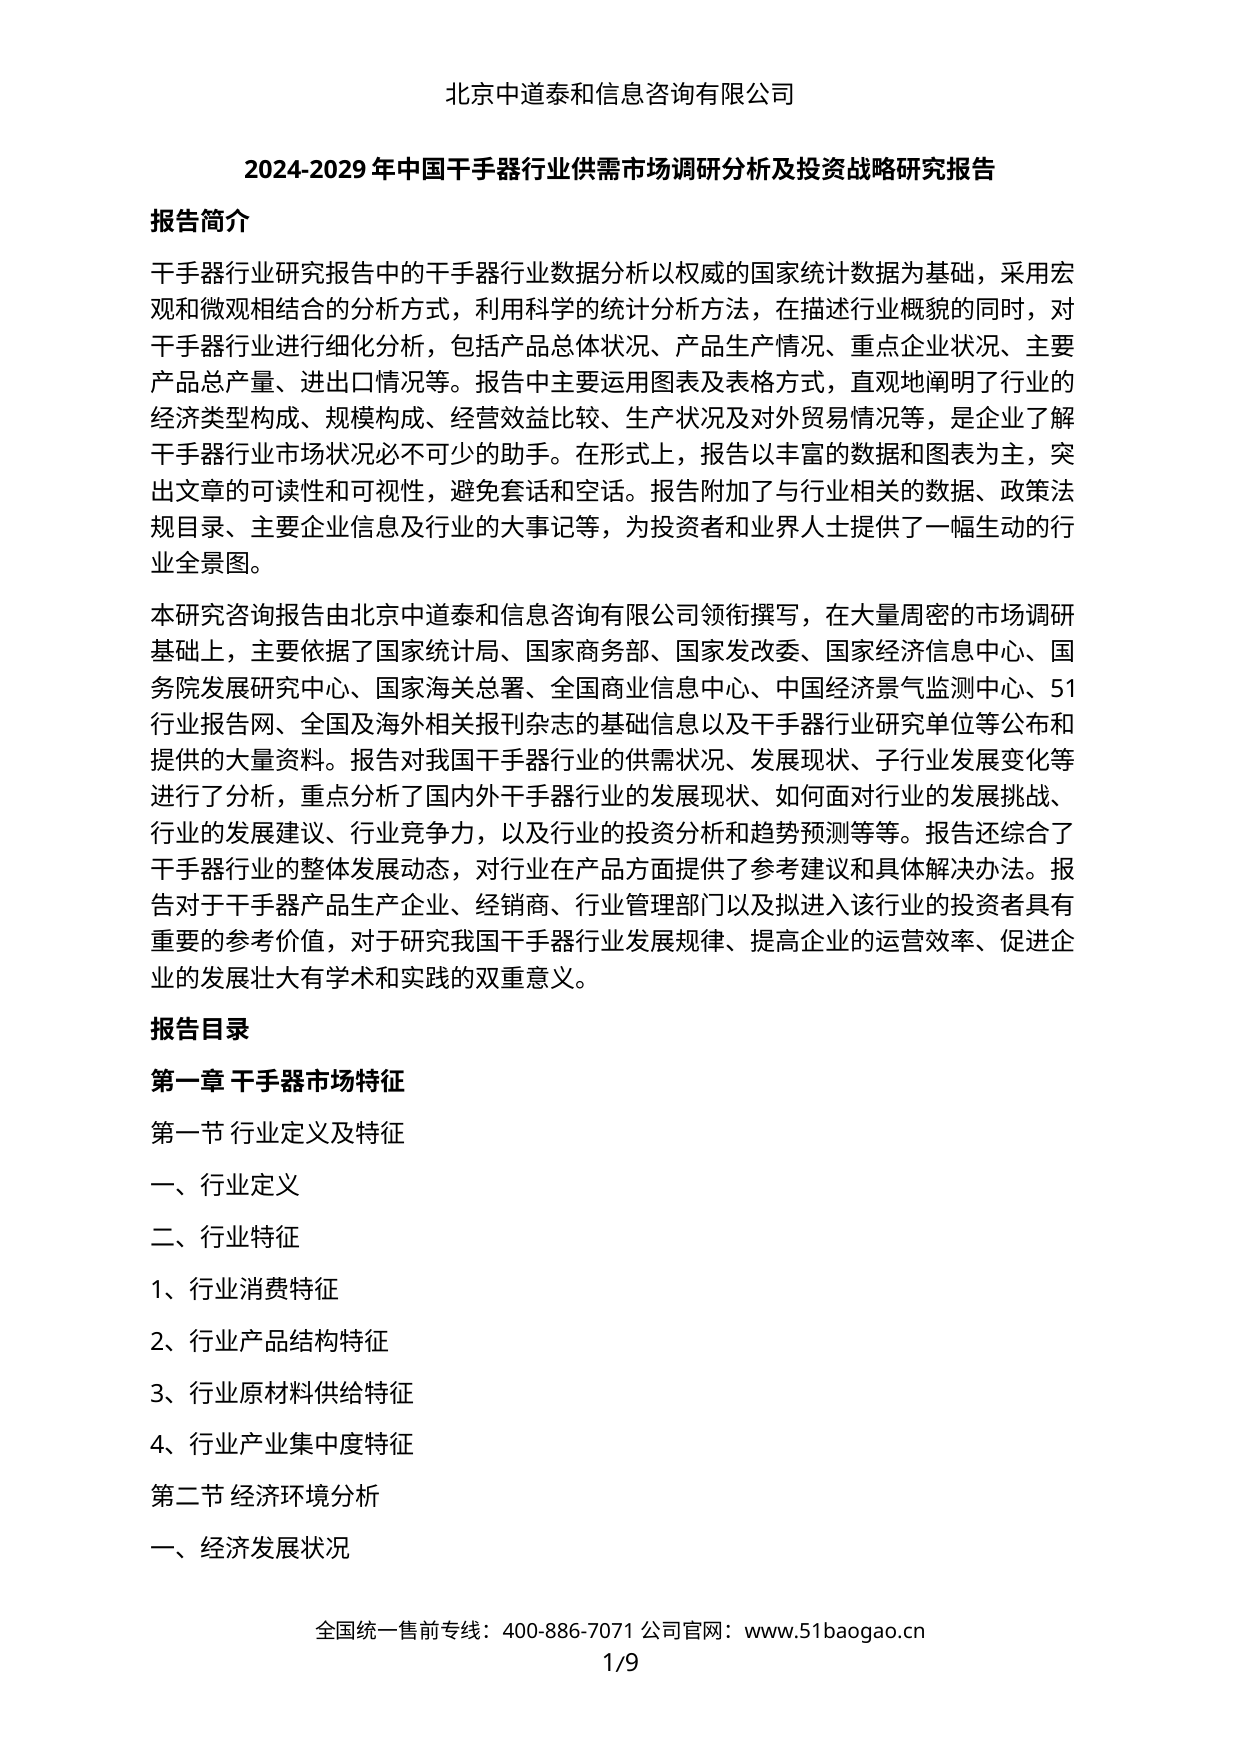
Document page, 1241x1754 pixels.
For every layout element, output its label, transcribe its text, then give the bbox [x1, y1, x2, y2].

text 第二节 经济环境分析 [150, 1477, 1090, 1513]
text 干手器行业研究报告中的干手器行业数据分析以权威的国家统计数据为基础，采用宏观和微观相结合的分析方式，利用科学的统计分析方法，在描述行业概貌的同时，对干手器行业进行细化分析，包括产品总体状况、产品生产情况、重点企业状况、主要产品总产量、进出口情况等。报告中主要运用图表及表格方式，直观地阐明了行业的经济类型构成、规模构成、经营效益比较、生产状况及对外贸易情况等，是企业了解干手器行业市场状况必不可少的助手。在形式上，报告以丰富的数据和图表为主，突出文章的可读性和可视性，避免套话和空话。报告附加了与行业相关的数据、政策法规目录、主要企业信息及行业的大事记等，为投资者和业界人士提供了一幅生动的行业全景图。 [150, 254, 1090, 580]
text 第一节 行业定义及特征 [150, 1114, 1090, 1150]
text 第一章 干手器市场特征 [150, 1062, 1090, 1098]
text 3、行业原材料供给特征 [150, 1373, 1090, 1409]
text 2、行业产品结构特征 [150, 1321, 1090, 1357]
text 1、行业消费特征 [150, 1269, 1090, 1306]
text 本研究咨询报告由北京中道泰和信息咨询有限公司领衔撰写，在大量周密的市场调研基础上，主要依据了国家统计局、国家商务部、国家发改委、国家经济信息中心、国务院发展研究中心、国家海关总署、全国商业信息中心、中国经济景气监测中心、51行业报告网、全国及海外相关报刊杂志的基础信息以及干手器行业研究单位等公布和提供的大量资料。报告对我国干手器行业的供需状况、发展现状、子行业发展变化等进行了分析，重点分析了国内外干手器行业的发展现状、如何面对行业的发展挑战、行业的发展建议、行业竞争力，以及行业的投资分析和趋势预测等等。报告还综合了干手器行业的整体发展动态，对行业在产品方面提供了参考建议和具体解决办法。报告对于干手器产品生产企业、经销商、行业管理部门以及拟进入该行业的投资者具有重要的参考价值，对于研究我国干手器行业发展规律、提高企业的运营效率、促进企业的发展壮大有学术和实践的双重意义。 [150, 596, 1090, 994]
text 二、行业特征 [150, 1217, 1090, 1254]
text 4、行业产业集中度特征 [150, 1425, 1090, 1461]
text 2024-2029年中国干手器行业供需市场调研分析及投资战略研究报告 [150, 150, 1090, 186]
text 报告目录 [150, 1010, 1090, 1046]
text 一、经济发展状况 [150, 1529, 1090, 1565]
text 报告简介 [150, 202, 1090, 238]
text 一、行业定义 [150, 1166, 1090, 1202]
